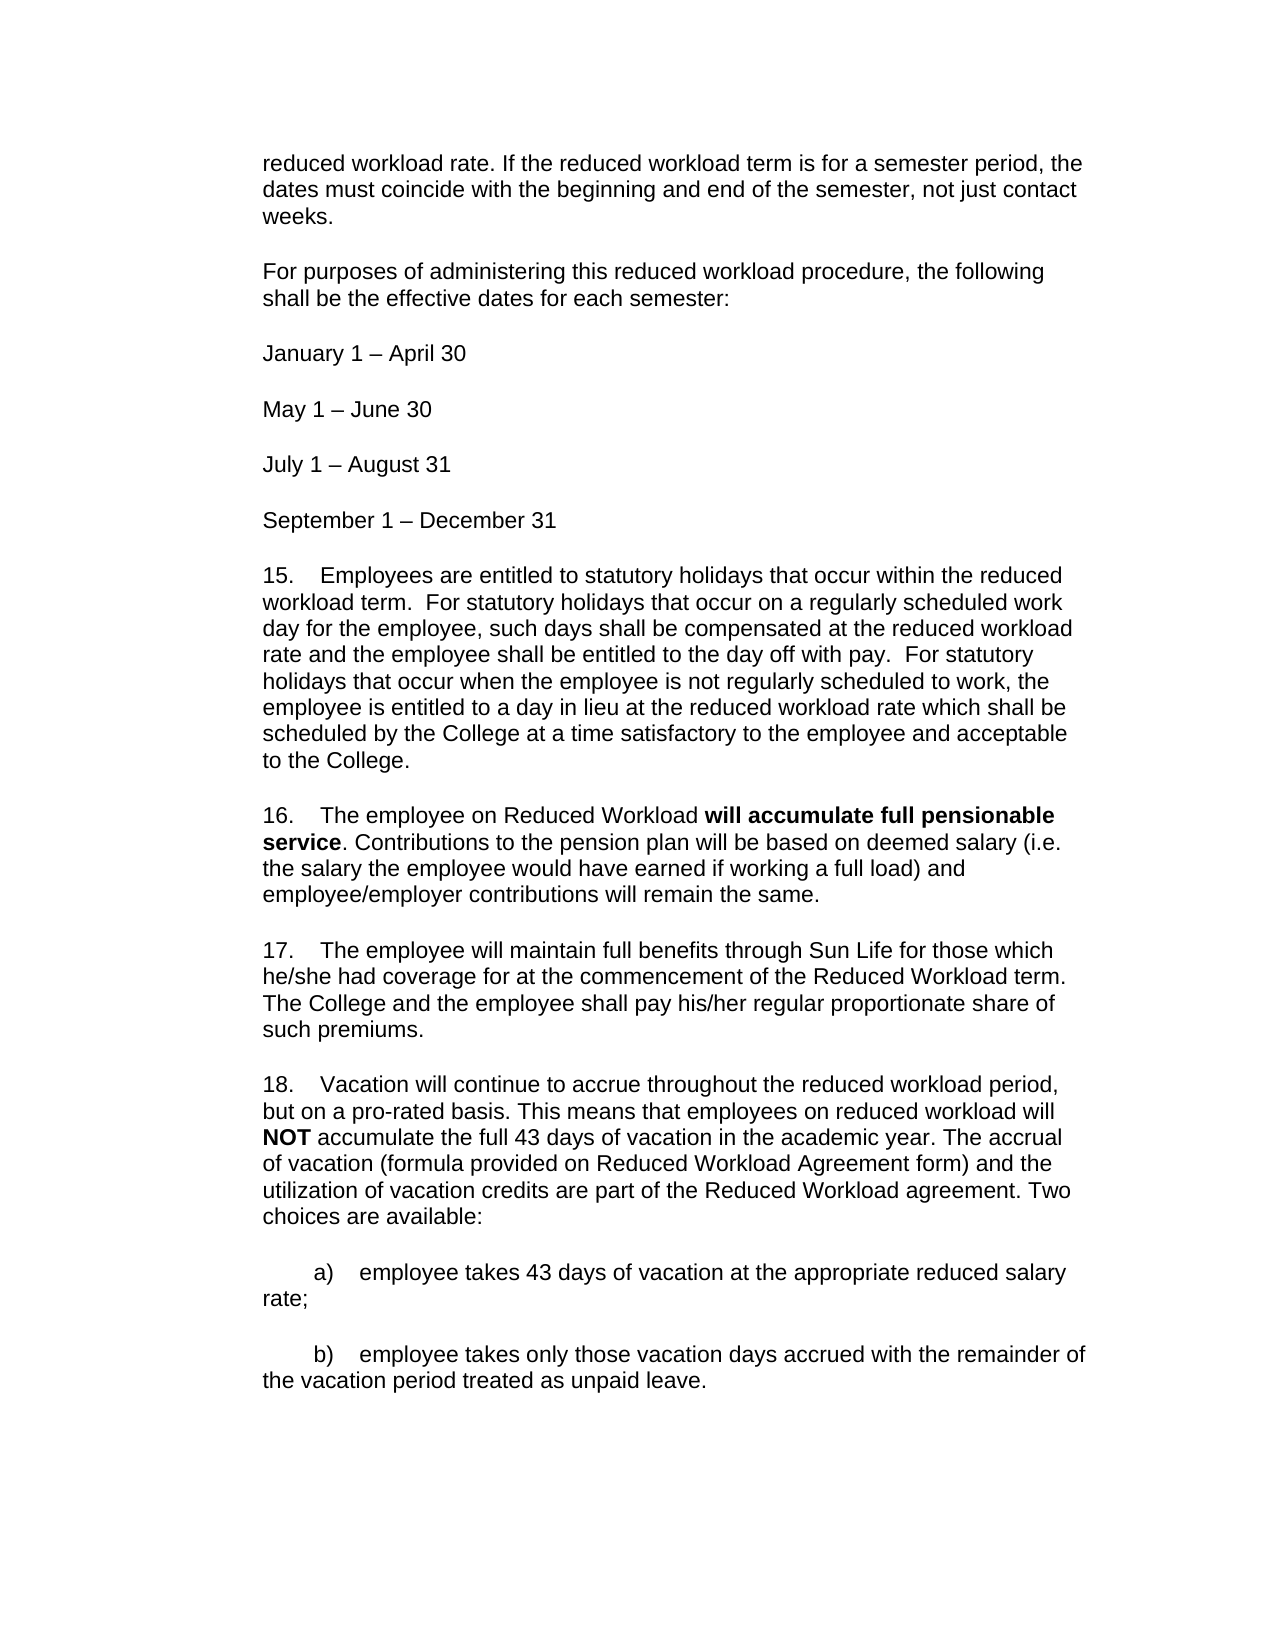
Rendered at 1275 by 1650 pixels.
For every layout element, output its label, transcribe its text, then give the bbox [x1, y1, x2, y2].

text 18. Vacation will continue to accrue throughout the reduced workload period, but on a pro-rated basis. This means that employees on reduced workload will NOT accumulate the full 43 days of vacation in the academic year. The accrual of vacation (formula provided on Reduced Workload Agreement form) and the utilization of vacation credits are part of the Reduced Workload agreement. Two choices are available: [262, 1071, 1087, 1229]
text May 1 – June 30 [262, 396, 1087, 422]
text September 1 – December 31 [262, 507, 1087, 533]
text July 1 – August 31 [262, 451, 1087, 477]
text 17. The employee will maintain full benefits through Sun Life for those which he/she had coverage for at the commencement of the Reduced Workload term. The College and the employee shall pay his/her regular proportionate share of such premiums. [262, 937, 1087, 1042]
text 16. The employee on Reduced Workload will accumulate full pensionable service. Contributions to the pension plan will be based on deemed salary (i.e. the salary the employee would have earned if working a full load) and employee/employer contributions will remain the same. [262, 802, 1087, 908]
text 15. Employees are entitled to statutory holidays that occur within the reduced workload term. For statutory holidays that occur on a regularly scheduled work day for the employee, such days shall be compensated at the reduced workload rate and the employee shall be entitled to the day off with pay. For statutory holidays that occur when the employee is not regularly scheduled to work, the employee is entitled to a day in lieu at the reduced workload rate which shall be scheduled by the College at a time satisfactory to the employee and acceptable to the College. [262, 562, 1087, 773]
text b) employee takes only those vacation days accrued with the remainder of the vacation period treated as unpaid leave. [262, 1341, 1087, 1393]
text a) employee takes 43 days of vacation at the appropriate reduced salary rate; [262, 1259, 1087, 1311]
text January 1 – April 30 [262, 340, 1087, 366]
text For purposes of administering this reduced workload procedure, the following shall be the effective dates for each semester: [262, 258, 1087, 311]
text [262, 150, 1087, 229]
